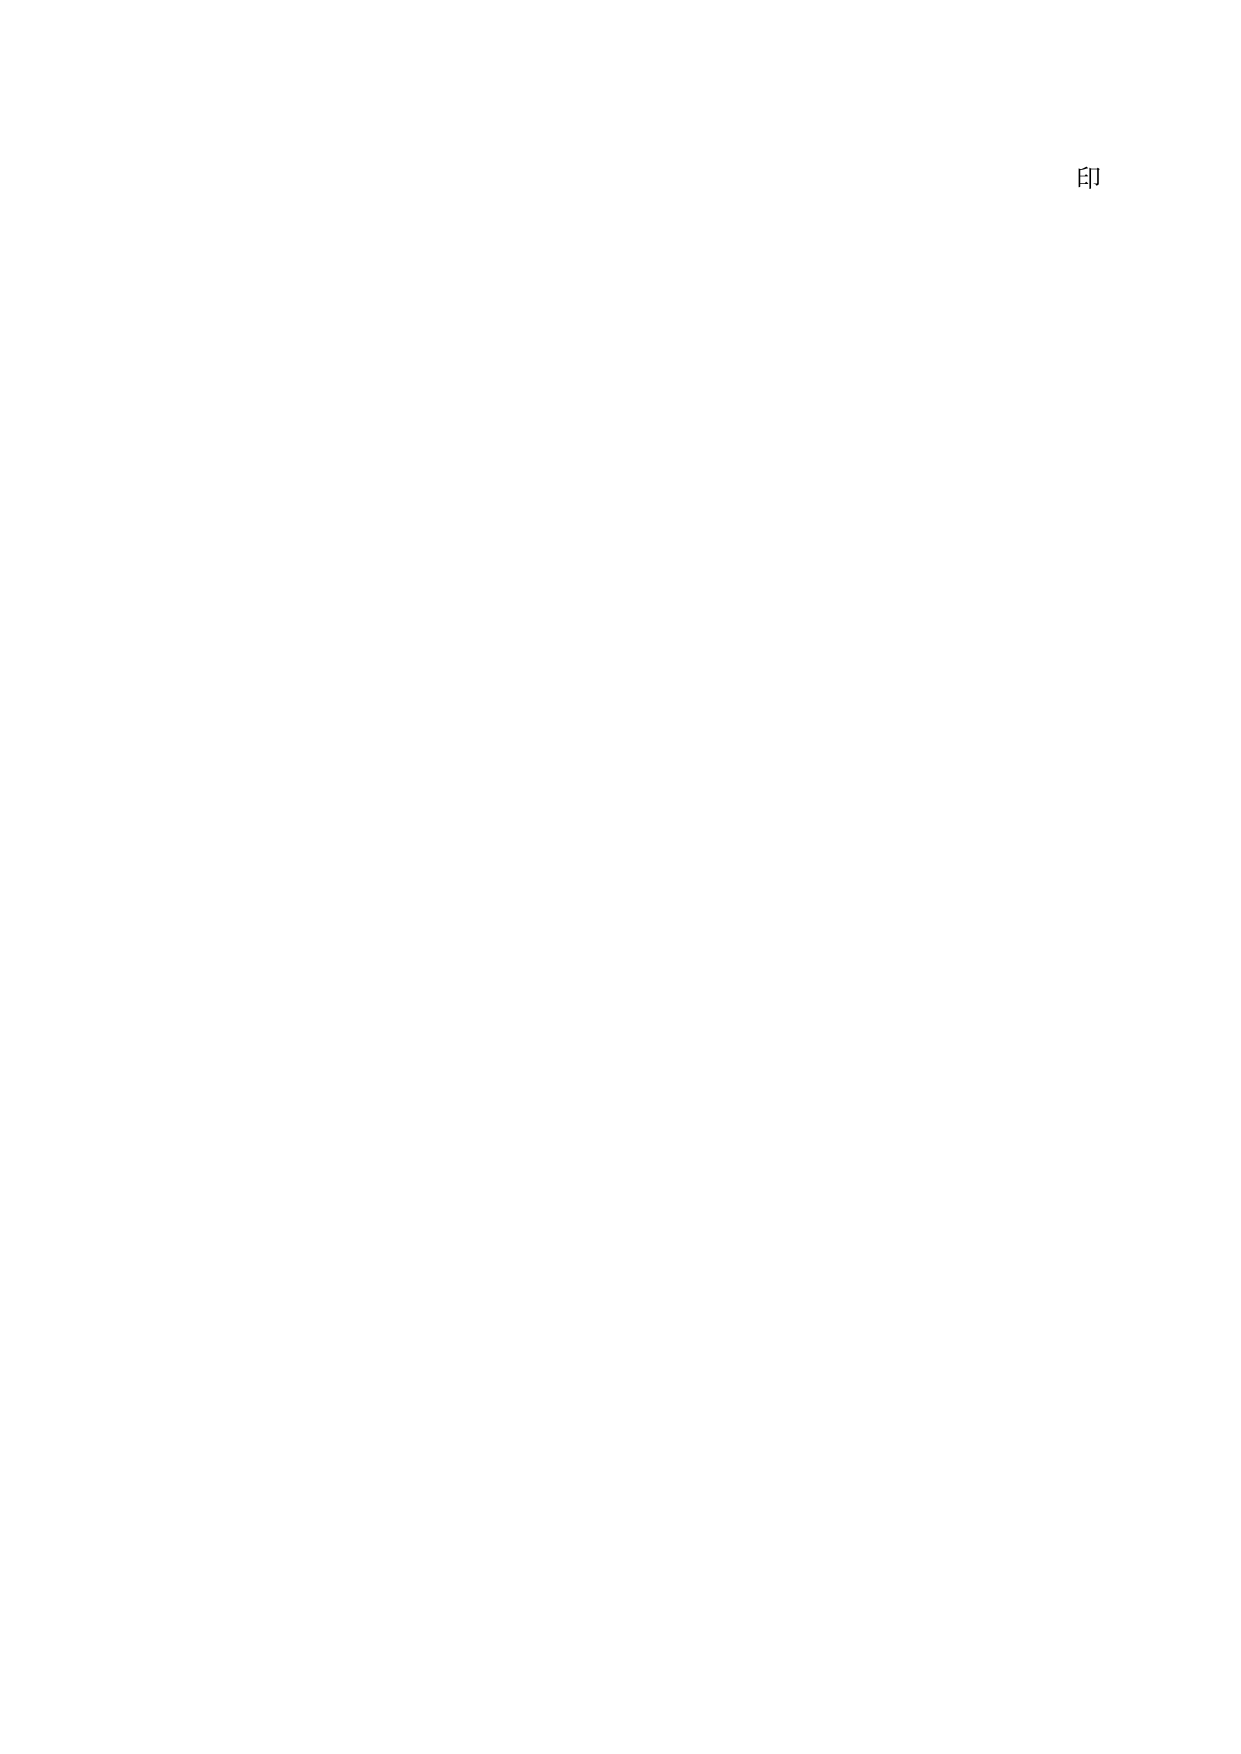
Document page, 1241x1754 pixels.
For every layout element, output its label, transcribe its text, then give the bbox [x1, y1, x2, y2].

text 印 [780, 74, 1122, 210]
